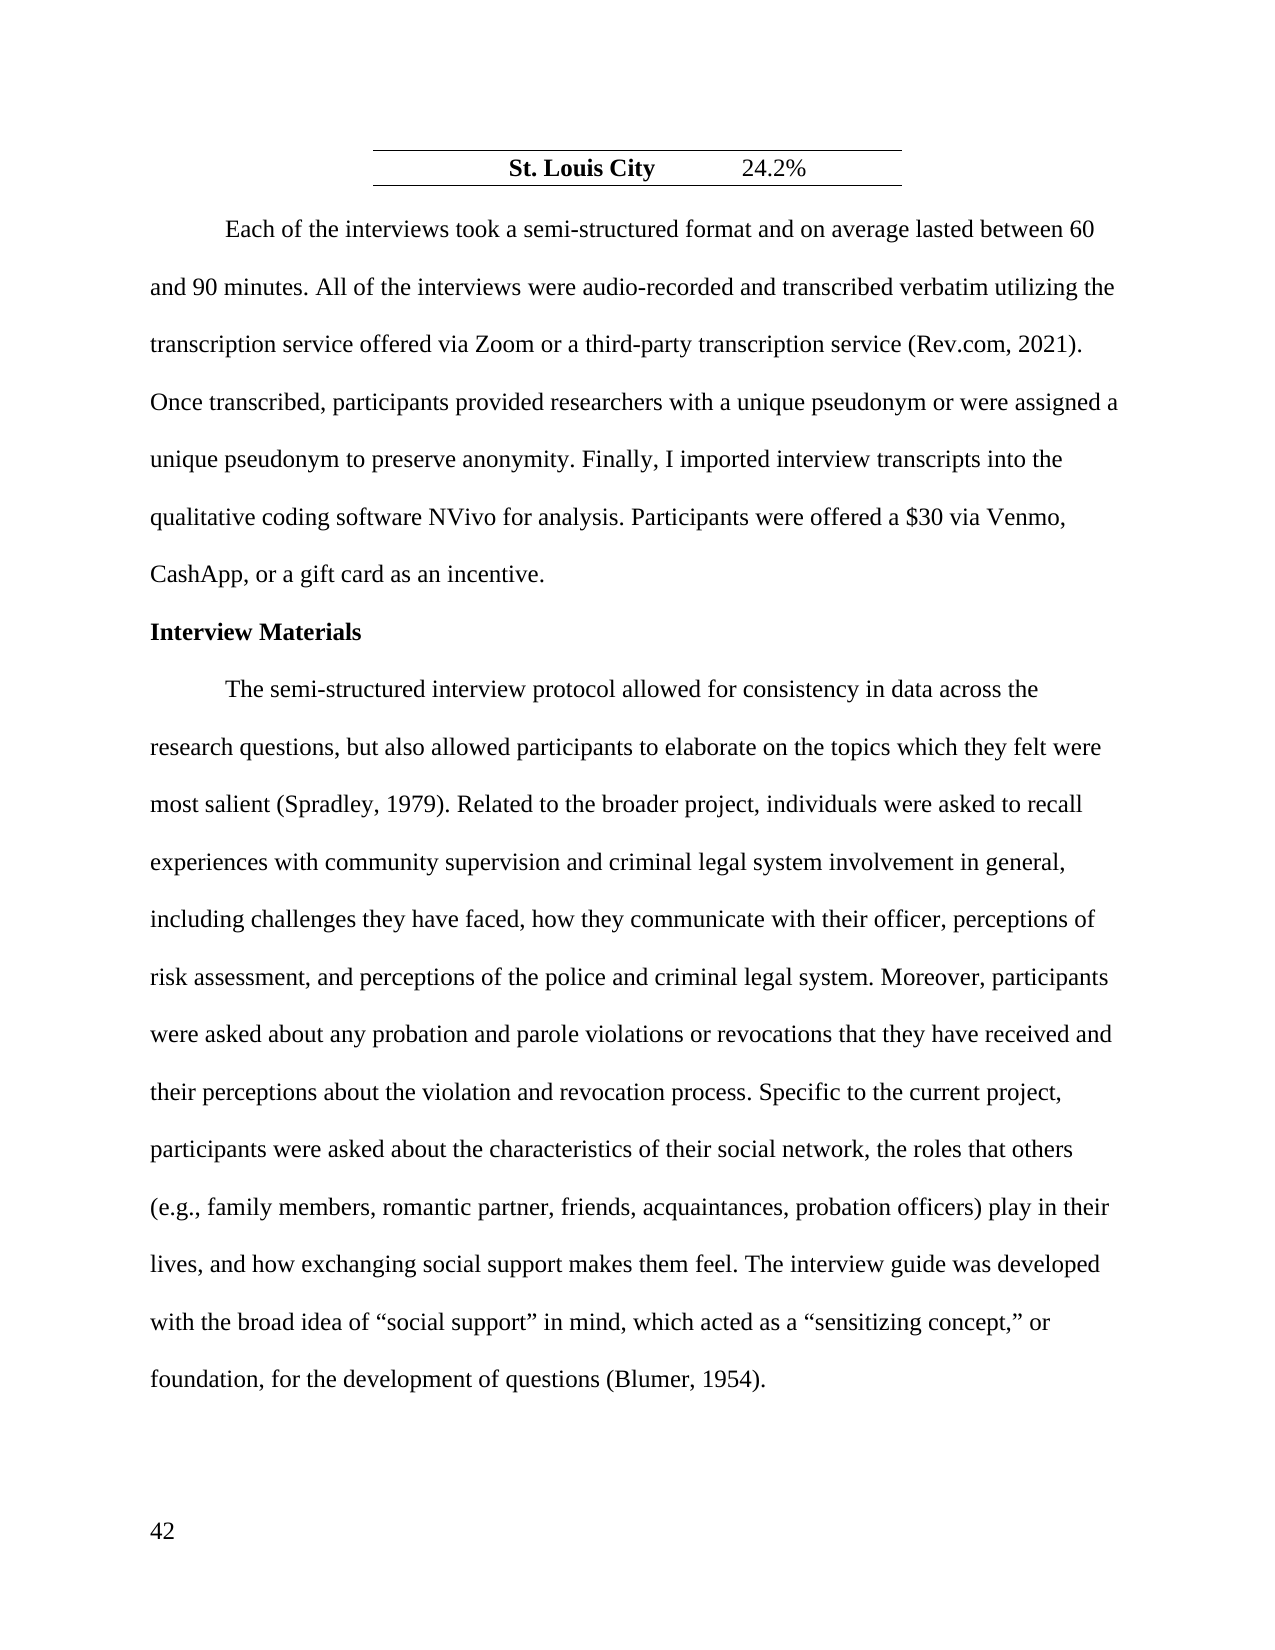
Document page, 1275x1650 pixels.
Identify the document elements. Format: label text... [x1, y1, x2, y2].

table_cell 24.2% [661, 151, 902, 184]
text The semi-structured interview protocol allowed for consistency in data across the research questions, but also allowed participants to elaborate on the topics which they felt were most salient (Spradley, 1979). Related to the broader project, individuals were asked to recall experiences with community supervision and criminal legal system involvement in general, including challenges they have faced, how they communicate with their officer, perceptions of risk assessment, and perceptions of the police and criminal legal system. Moreover, participants were asked about any probation and parole violations or revocations that they have received and their perceptions about the violation and revocation process. Specific to the current project, participants were asked about the characteristics of their social network, the roles that others (e.g., family members, romantic partner, friends, acquaintances, probation officers) play in their lives, and how exchanging social support makes them feel. The interview guide was developed with the broad idea of “social support” in mind, which acted as a “sensitizing concept,” or foundation, for the development of questions (Blumer, 1954). [150, 674, 1125, 1393]
table_cell St. Louis City [373, 151, 661, 184]
text Each of the interviews took a semi-structured format and on average lasted between 60 and 90 minutes. All of the interviews were audio-recorded and transcribed verbatim utilizing the transcription service offered via Zoom or a third-party transcription service (Rev.com, 2021). Once transcribed, participants provided researchers with a unique pseudonym or were assigned a unique pseudonym to preserve anonymity. Finally, I imported interview transcripts into the qualitative coding software NVivo for analysis. Participants were offered a $30 via Venmo, CashApp, or a gift card as an incentive. [150, 214, 1125, 588]
text Interview Materials [150, 617, 1125, 646]
